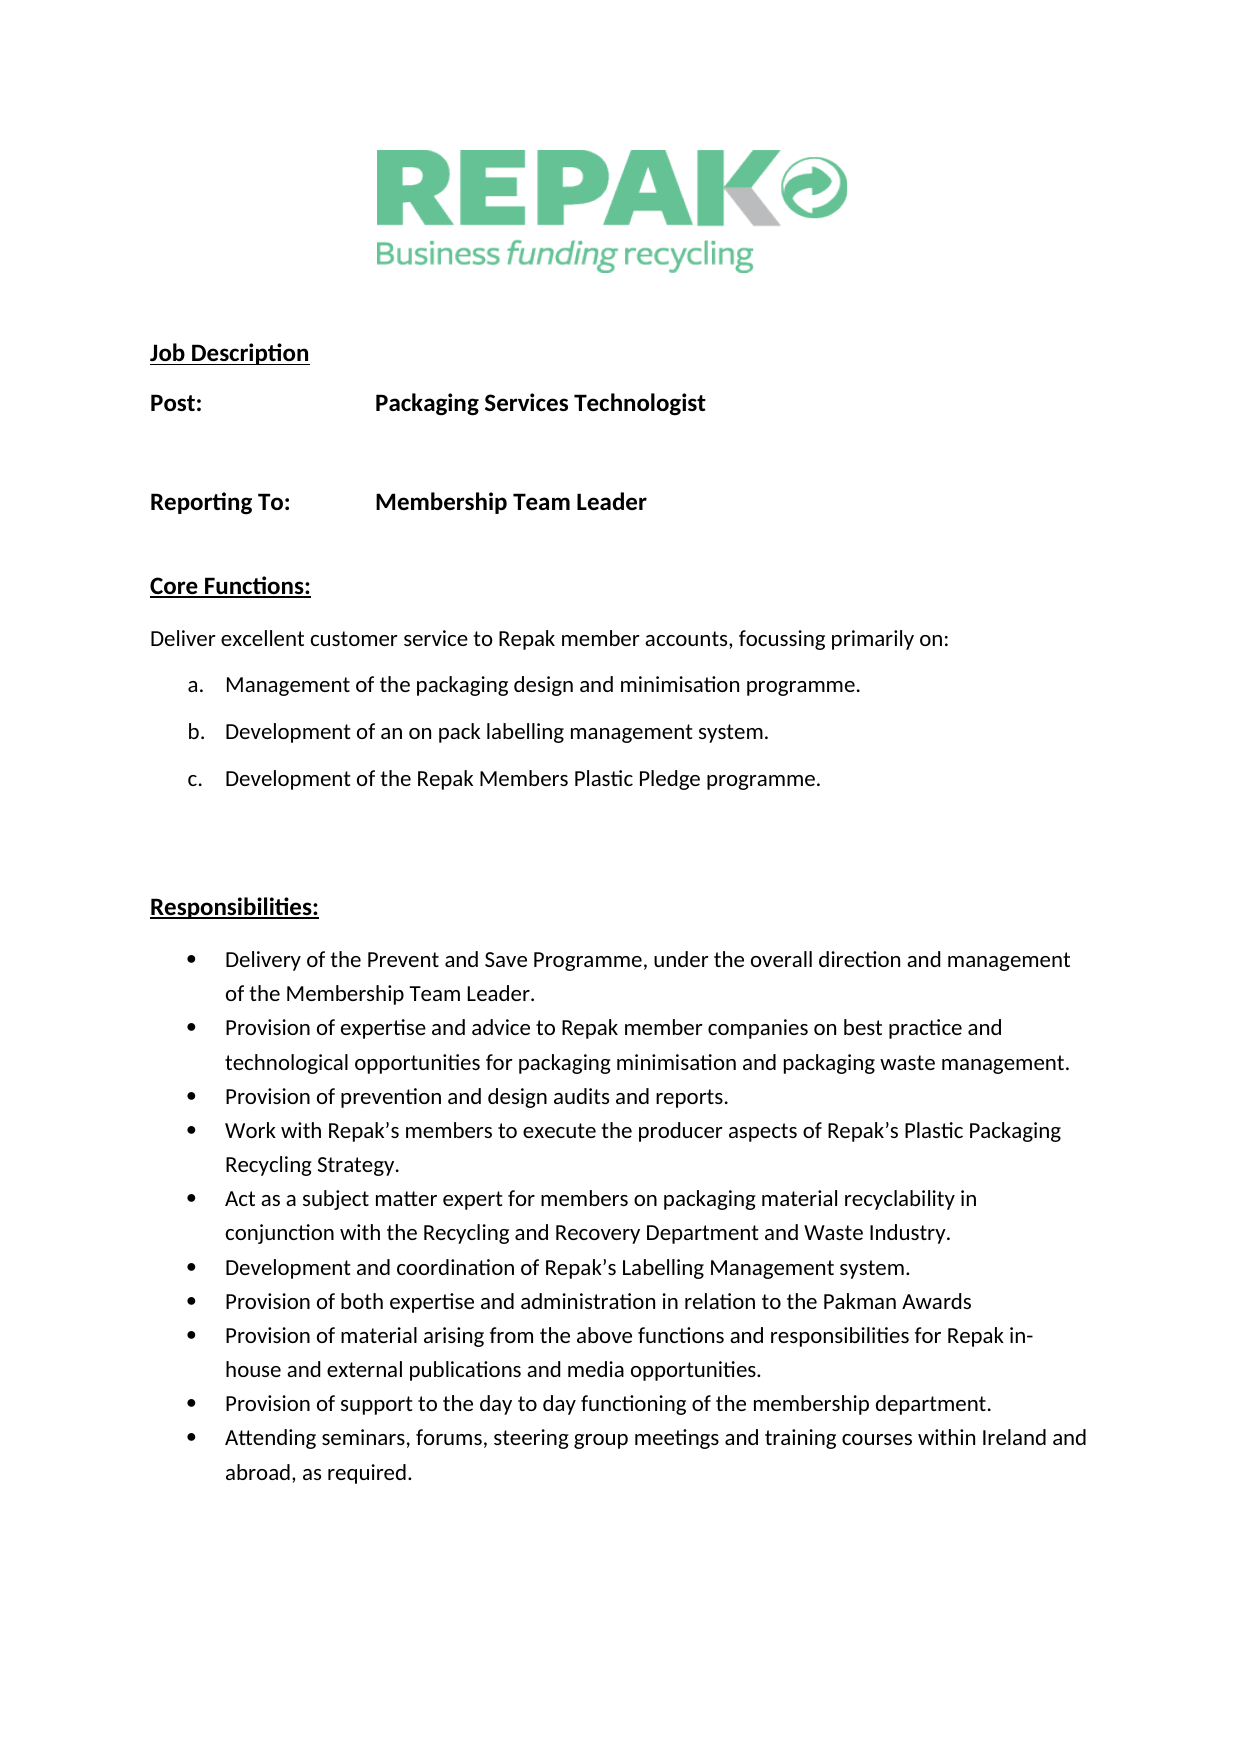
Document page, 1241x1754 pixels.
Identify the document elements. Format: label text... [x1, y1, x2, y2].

list Development and coordination of Repak’s Labelling Management system. [187, 1253, 1090, 1281]
text Core Functions: [150, 570, 1090, 601]
text Post: Packaging Services Technologist [150, 387, 1090, 418]
list Provision of prevention and design audits and reports. [187, 1082, 1090, 1110]
text Reporting To: Membership Team Leader [150, 486, 1090, 517]
list Provision of both expertise and administration in relation to the Pakman Awards [187, 1287, 1090, 1315]
text Job Description [150, 337, 1090, 368]
list Work with Repak’s members to execute the producer aspects of Repak’s Plastic Packaging Recycling Strategy. [187, 1116, 1090, 1178]
text Responsibilities: [150, 891, 1090, 922]
list Development of an on pack labelling management system. [187, 717, 1090, 745]
list Development of the Repak Members Plastic Pledge programme. [187, 764, 1090, 792]
list Management of the packaging design and minimisation programme. [187, 671, 1090, 698]
list Provision of support to the day to day functioning of the membership department. [187, 1389, 1090, 1417]
picture [377, 150, 848, 273]
list Act as a subject matter expert for members on packaging material recyclability in conjunction with the Recycling and Recovery Department and Waste Industry. [187, 1184, 1090, 1247]
list Attending seminars, forums, steering group meetings and training courses within Ireland and abroad, as required. [187, 1423, 1090, 1486]
list Delivery of the Prevent and Save Programme, under the overall direction and management of the Membership Team Leader. [187, 945, 1090, 1007]
list Provision of expertise and advice to Repak member companies on best practice and technological opportunities for packaging minimisation and packaging waste management. [187, 1013, 1090, 1076]
list Provision of material arising from the above functions and responsibilities for Repak in-house and external publications and media opportunities. [187, 1321, 1090, 1383]
text Deliver excellent customer service to Repak member accounts, focussing primarily on: [150, 624, 1090, 652]
